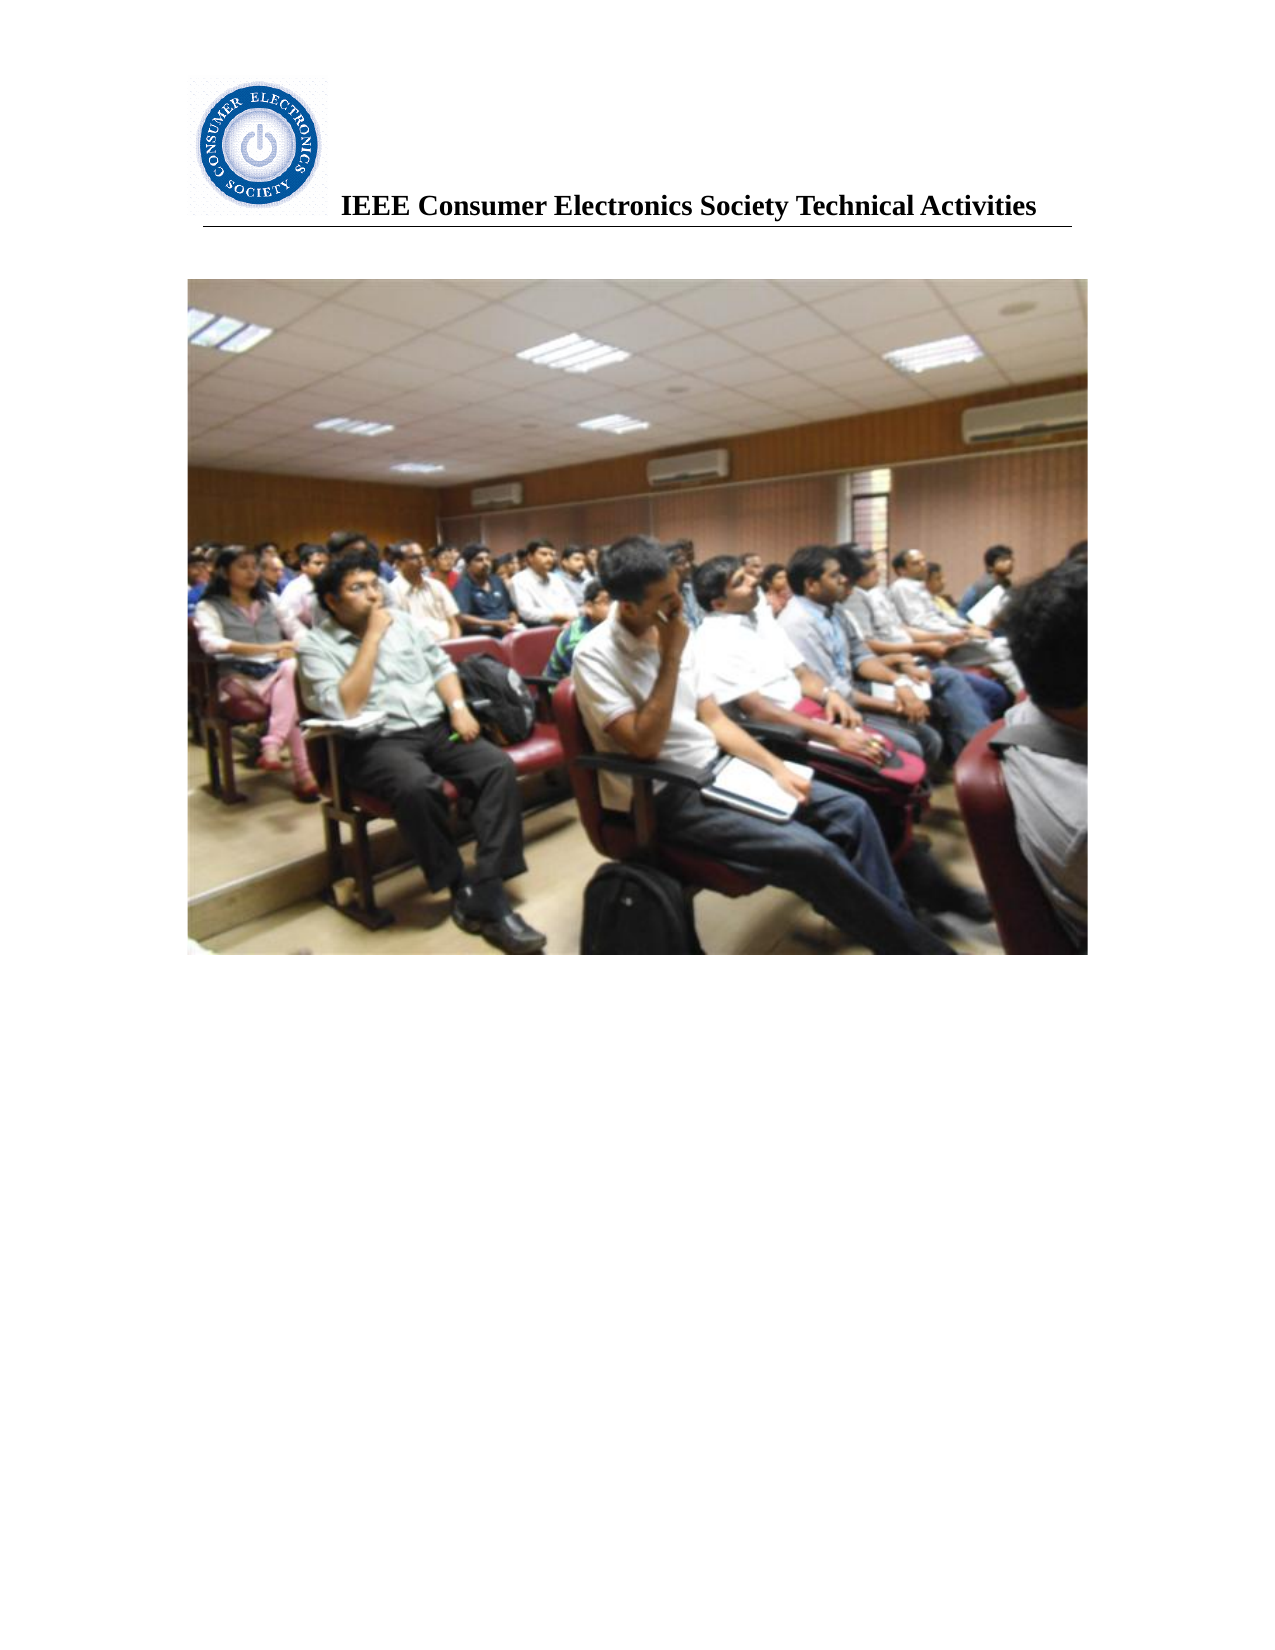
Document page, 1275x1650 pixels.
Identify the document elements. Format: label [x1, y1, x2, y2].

picture [187, 75, 329, 216]
picture [187, 279, 1088, 955]
